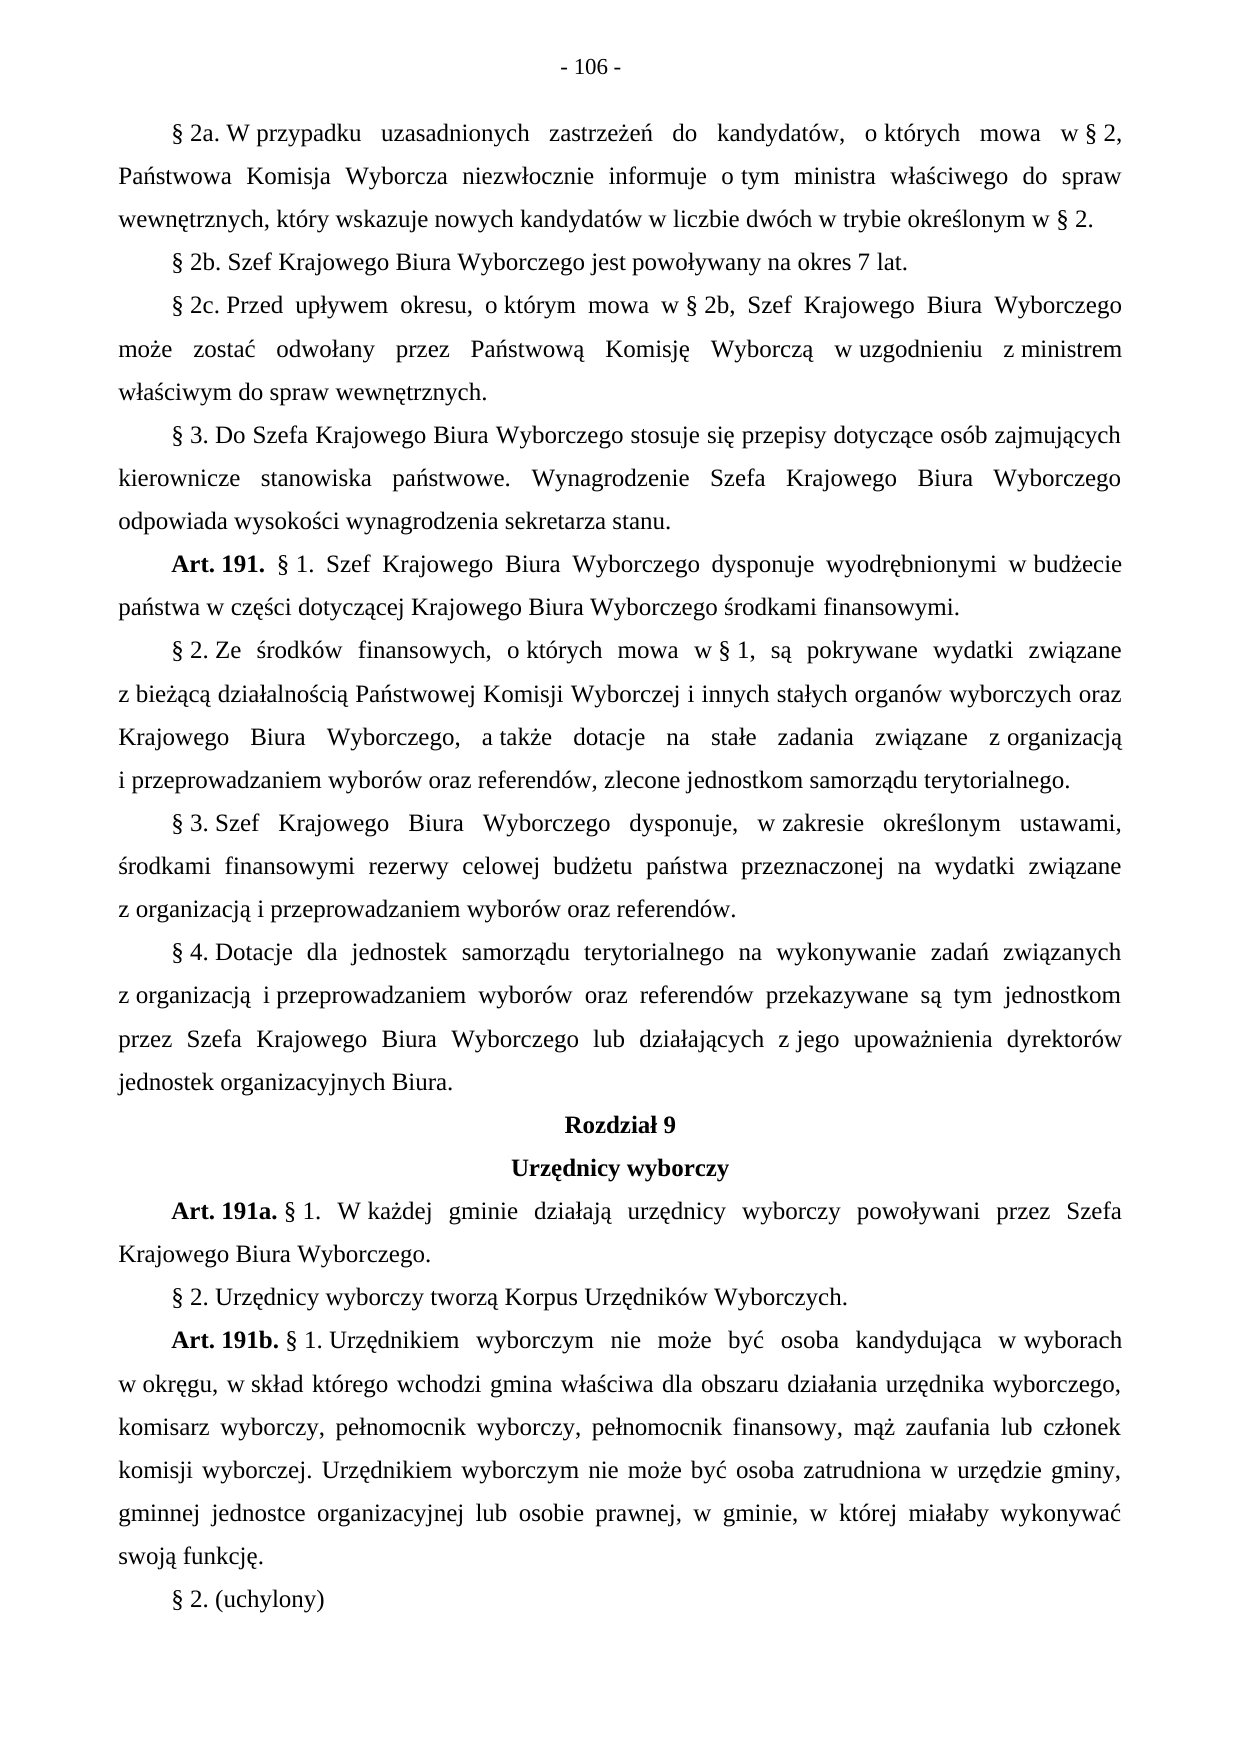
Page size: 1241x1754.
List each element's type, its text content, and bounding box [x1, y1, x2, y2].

text Art. 191. § 1. Szef Krajowego Biura Wyborczego dysponuje wyodrębnionymi w budżecie państwa w części dotyczącej Krajowego Biura Wyborczego środkami finansowymi. [118, 549, 1122, 621]
text Art. 191a. § 1. W każdej gminie działają urzędnicy wyborczy powoływani przez Szefa Krajowego Biura Wyborczego. [118, 1196, 1122, 1268]
text § 3. Do Szefa Krajowego Biura Wyborczego stosuje się przepisy dotyczące osób zajmujących kierownicze stanowiska państwowe. Wynagrodzenie Szefa Krajowego Biura Wyborczego odpowiada wysokości wynagrodzenia sekretarza stanu. [118, 420, 1122, 535]
text § 2. Urzędnicy wyborczy tworzą Korpus Urzędników Wyborczych. [118, 1282, 1122, 1311]
text Art. 191b. § 1. Urzędnikiem wyborczym nie może być osoba kandydująca w wyborach w okręgu, w skład którego wchodzi gmina właściwa dla obszaru działania urzędnika wyborczego, komisarz wyborczy, pełnomocnik wyborczy, pełnomocnik finansowy, mąż zaufania lub członek komisji wyborczej. Urzędnikiem wyborczym nie może być osoba zatrudniona w urzędzie gminy, gminnej jednostce organizacyjnej lub osobie prawnej, w gminie, w której miałaby wykonywać swoją funkcję. [118, 1326, 1122, 1570]
text Rozdział 9 [118, 1110, 1122, 1139]
text § 3. Szef Krajowego Biura Wyborczego dysponuje, w zakresie określonym ustawami, środkami finansowymi rezerwy celowej budżetu państwa przeznaczonej na wydatki związane z organizacją i przeprowadzaniem wyborów oraz referendów. [118, 808, 1122, 923]
text § 2c. Przed upływem okresu, o którym mowa w § 2b, Szef Krajowego Biura Wyborczego może zostać odwołany przez Państwową Komisję Wyborczą w uzgodnieniu z ministrem właściwym do spraw wewnętrznych. [118, 291, 1122, 406]
text § 2b. Szef Krajowego Biura Wyborczego jest powoływany na okres 7 lat. [118, 247, 1122, 276]
text § 4. Dotacje dla jednostek samorządu terytorialnego na wykonywanie zadań związanych z organizacją i przeprowadzaniem wyborów oraz referendów przekazywane są tym jednostkom przez Szefa Krajowego Biura Wyborczego lub działających z jego upoważnienia dyrektorów jednostek organizacyjnych Biura. [118, 937, 1122, 1096]
text § 2. Ze środków finansowych, o których mowa w § 1, są pokrywane wydatki związane z bieżącą działalnością Państwowej Komisji Wyborczej i innych stałych organów wyborczych oraz Krajowego Biura Wyborczego, a także dotacje na stałe zadania związane z organizacją i przeprowadzaniem wyborów oraz referendów, zlecone jednostkom samorządu terytorialnego. [118, 636, 1122, 794]
text § 2a. W przypadku uzasadnionych zastrzeżeń do kandydatów, o których mowa w § 2, Państwowa Komisja Wyborcza niezwłocznie informuje o tym ministra właściwego do spraw wewnętrznych, który wskazuje nowych kandydatów w liczbie dwóch w trybie określonym w § 2. [118, 118, 1122, 233]
text Urzędnicy wyborczy [118, 1153, 1122, 1182]
text § 2. (uchylony) [118, 1584, 1122, 1613]
